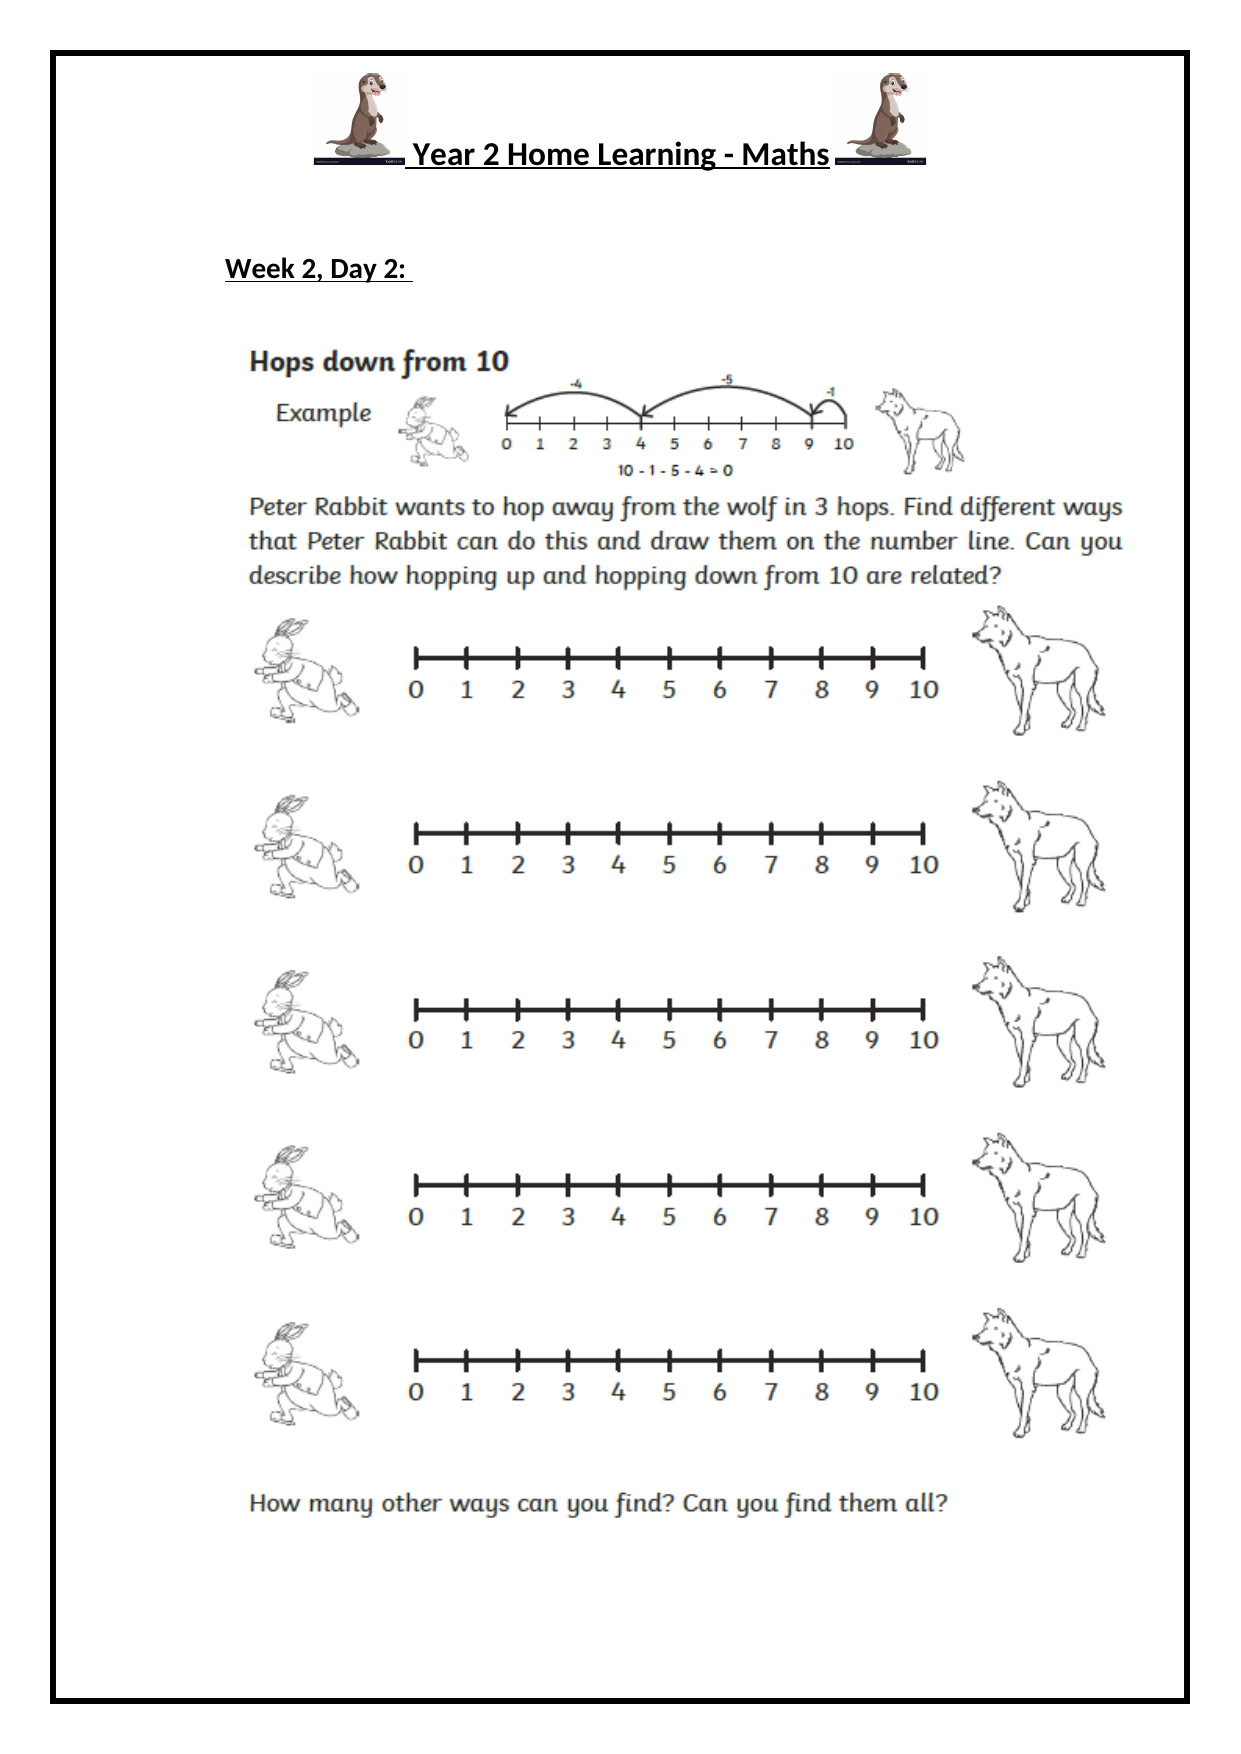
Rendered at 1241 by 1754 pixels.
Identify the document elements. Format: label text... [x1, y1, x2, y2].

picture [835, 73, 927, 165]
list Week 2, Day 2: [225, 250, 1090, 286]
picture [225, 327, 1143, 1543]
picture [313, 73, 405, 165]
